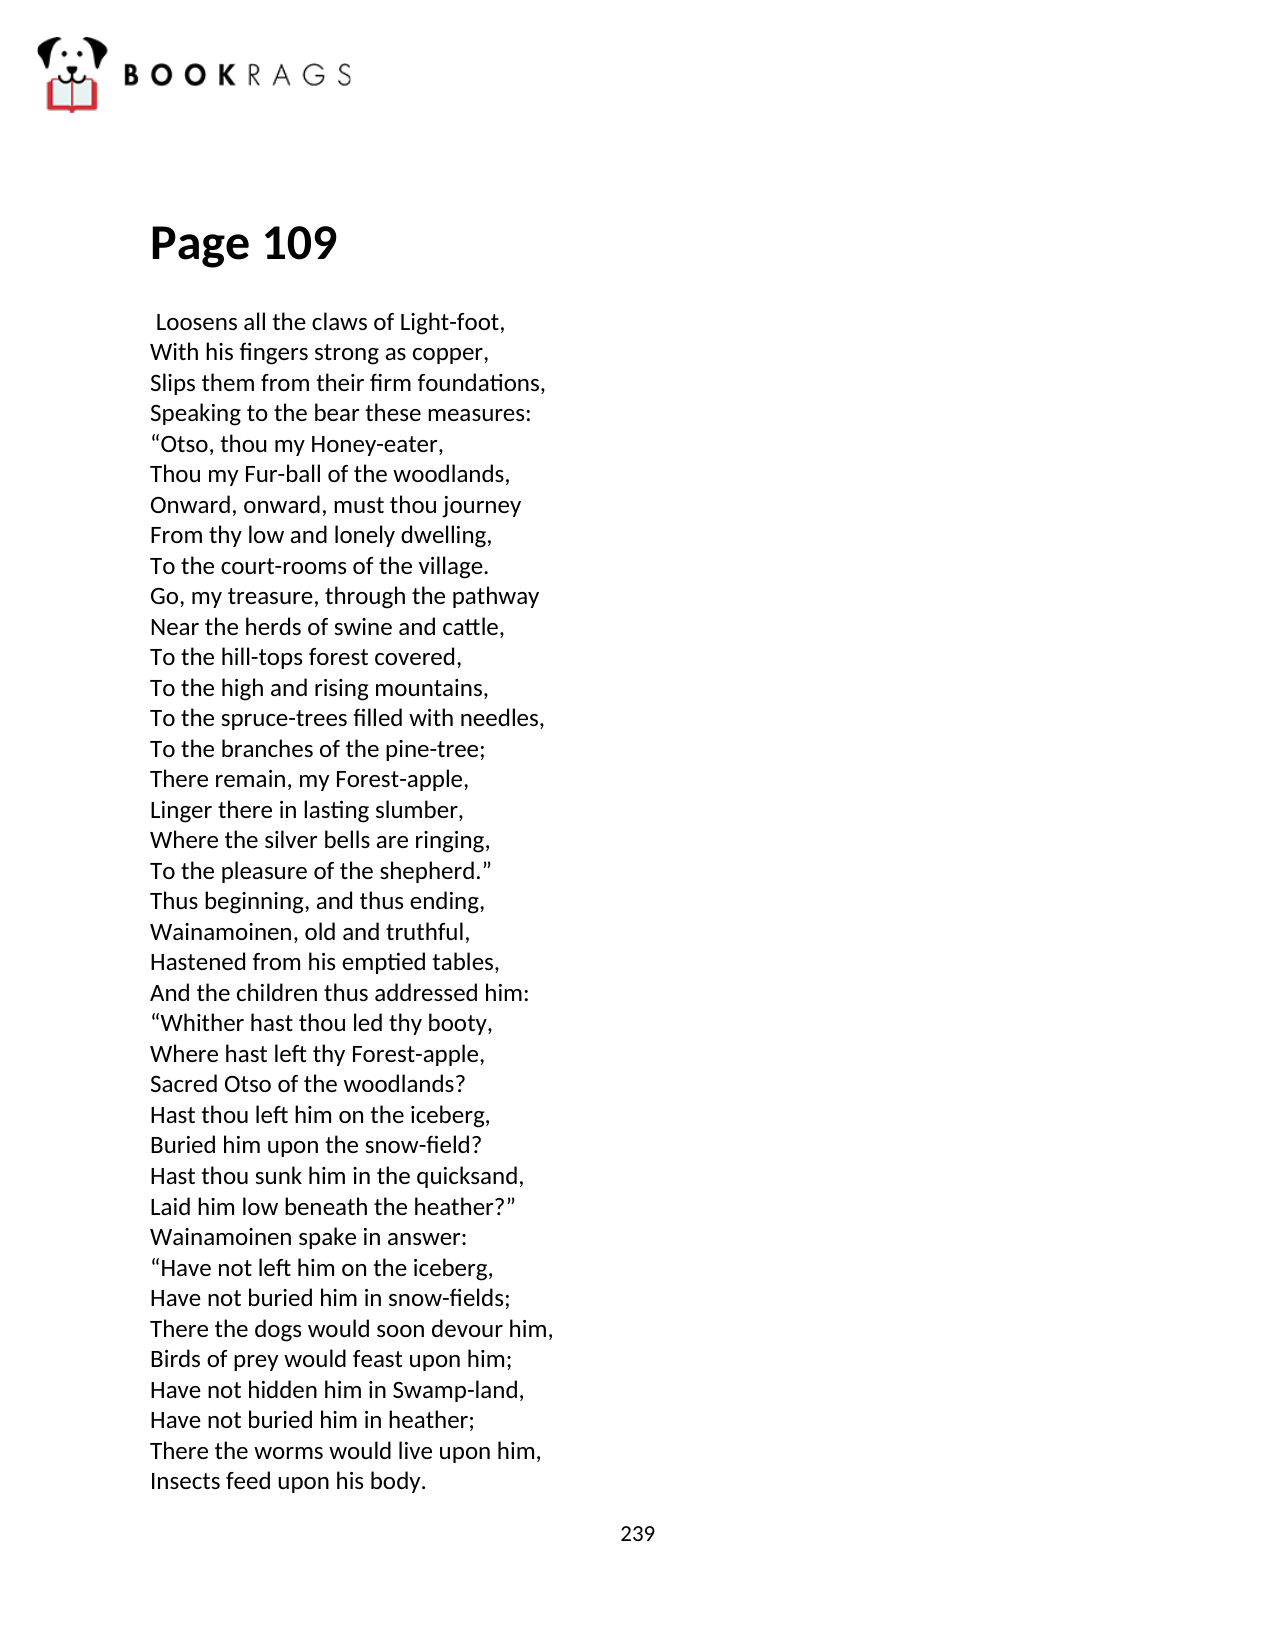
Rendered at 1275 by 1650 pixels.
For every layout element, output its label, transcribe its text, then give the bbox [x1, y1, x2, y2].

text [150, 306, 1125, 1496]
picture [37, 37, 351, 113]
text Page 109 [150, 150, 1125, 272]
